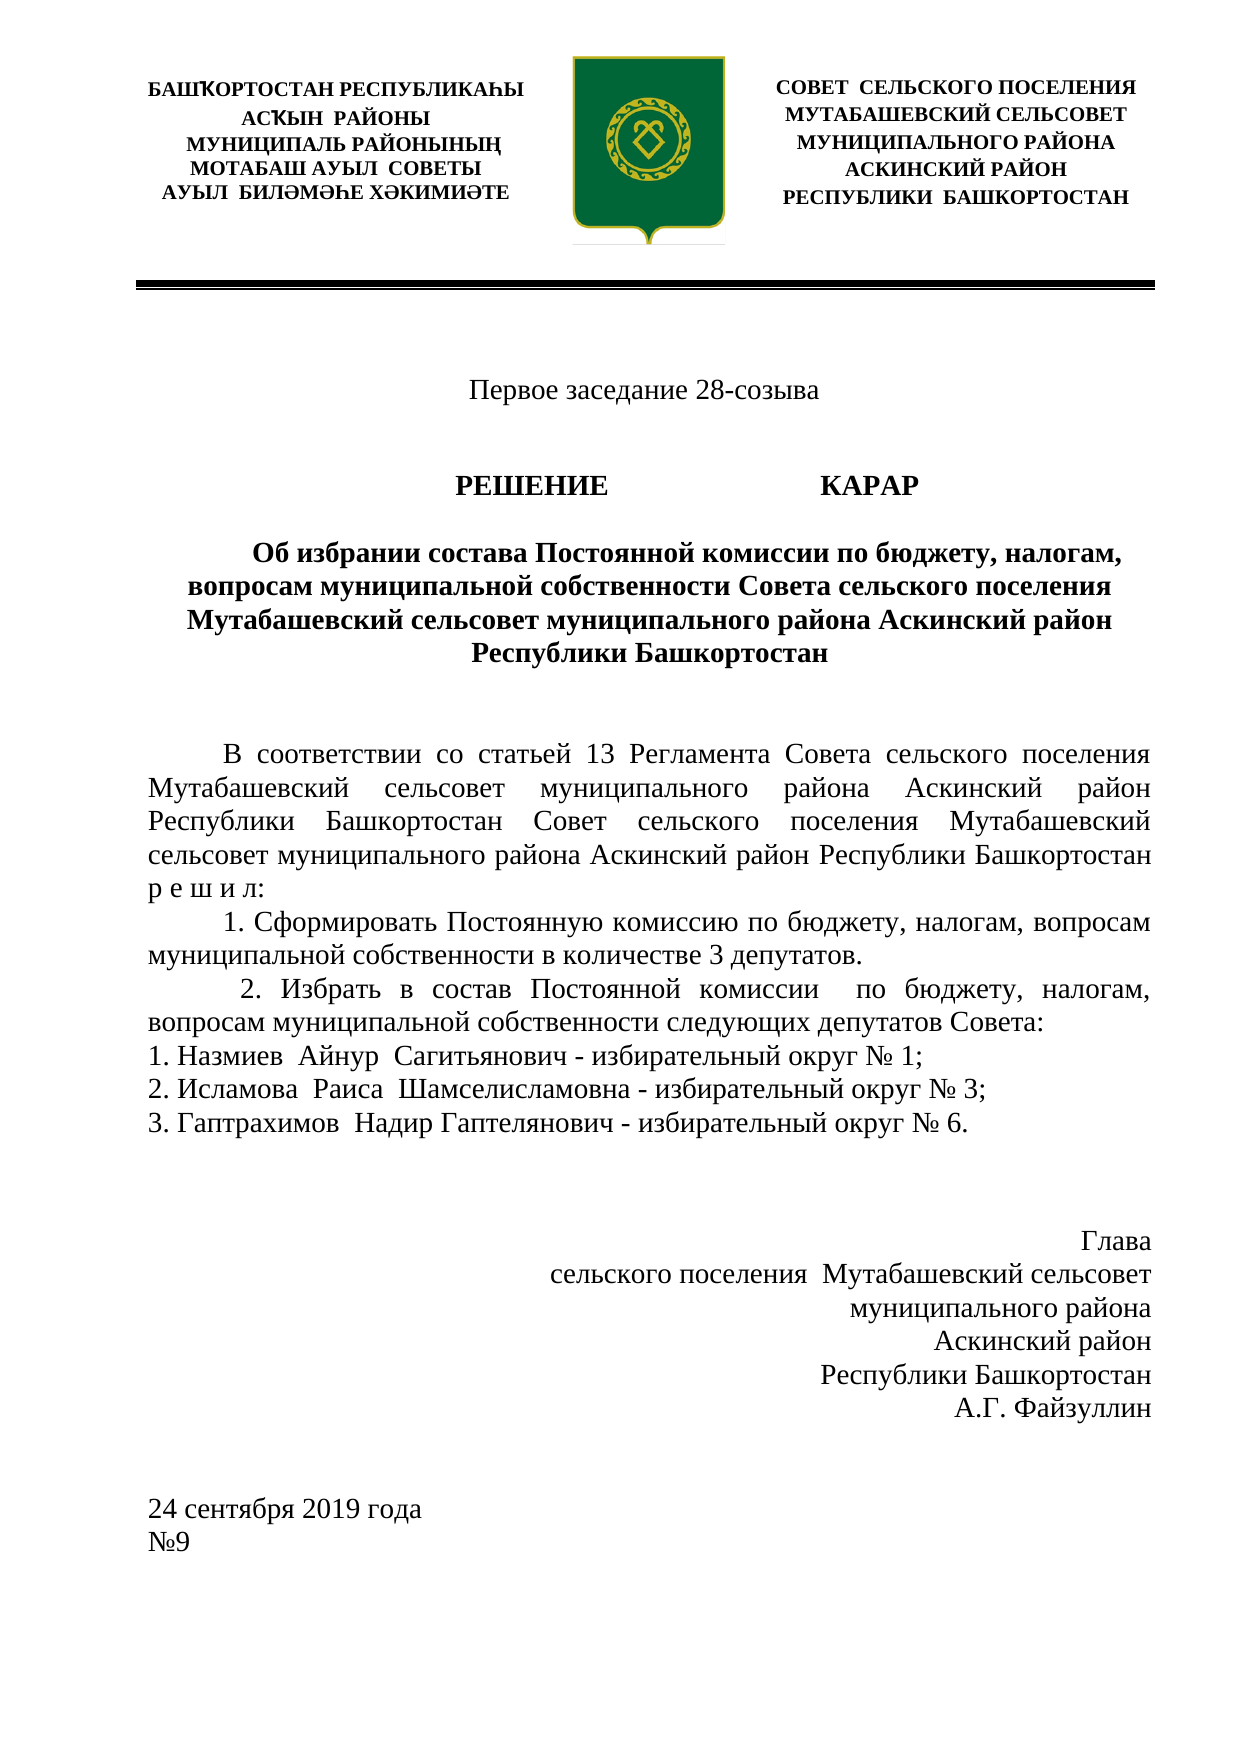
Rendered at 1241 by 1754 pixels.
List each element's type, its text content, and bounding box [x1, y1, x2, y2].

text 3. Гаптрахимов Надир Гаптелянович - избирательный округ № 6. [148, 1105, 1152, 1139]
table_header СОВЕТ СЕЛЬСКОГО ПОСЕЛЕНИЯ МУТАБАШЕВСКИЙ СЕЛЬСОВЕТ МУНИЦИПАЛЬНОГО РАЙОНА АСКИНСКИЙ РАЙОН РЕСПУБЛИКИ БАШКОРТОСТАН [757, 19, 1155, 280]
text №9 [148, 1524, 1152, 1558]
text РЕШЕНИЕ КАРАР [148, 468, 1152, 501]
text Аскинский район [148, 1323, 1152, 1357]
text сельского поселения Мутабашевский сельсовет [148, 1256, 1152, 1290]
text Об избрании состава Постоянной комиссии по бюджету, налогам, вопросам муниципальной собственности Совета сельского поселения Мутабашевский сельсовет муниципального района Аскинский район Республики Башкортостан [148, 535, 1152, 669]
text 1. Назмиев Айнур Сагитьянович - избирательный округ № 1; [148, 1038, 1152, 1072]
text муниципального района [148, 1290, 1152, 1323]
picture [572, 56, 725, 245]
text 2. Избрать в состав Постоянной комиссии по бюджету, налогам, вопросам муниципальной собственности следующих депутатов Совета: [148, 971, 1152, 1038]
text Первое заседание 28-созыва [148, 372, 1152, 406]
text А.Г. Файзуллин [148, 1390, 1152, 1424]
text 2. Исламова Раиса Шамселисламовна - избирательный округ № 3; [148, 1072, 1152, 1105]
text Глава [148, 1223, 1152, 1256]
text В соответствии со статьей 13 Регламента Совета сельского поселения Мутабашевский сельсовет муниципального района Аскинский район Республики Башкортостан Совет сельского поселения Мутабашевский сельсовет муниципального района Аскинский район Республики Башкортостан р е ш и л: [148, 736, 1152, 904]
table_header БАШҠОРТОСТАН РЕСПУБЛИКАҺЫ АСҠЫН РАЙОНЫ МУНИЦИПАЛЬ РАЙОНЫНЫҢ МОТАБАШ АУЫЛ СОВЕТЫ АУЫЛ БИЛӘМӘҺЕ ХӘКИМИӘТЕ [136, 19, 535, 280]
text Республики Башкортостан [148, 1357, 1152, 1390]
text 1. Сформировать Постоянную комиссию по бюджету, налогам, вопросам муниципальной собственности в количестве 3 депутатов. [148, 904, 1152, 971]
text 24 сентября 2019 года [148, 1491, 1152, 1524]
table_header [535, 19, 757, 280]
